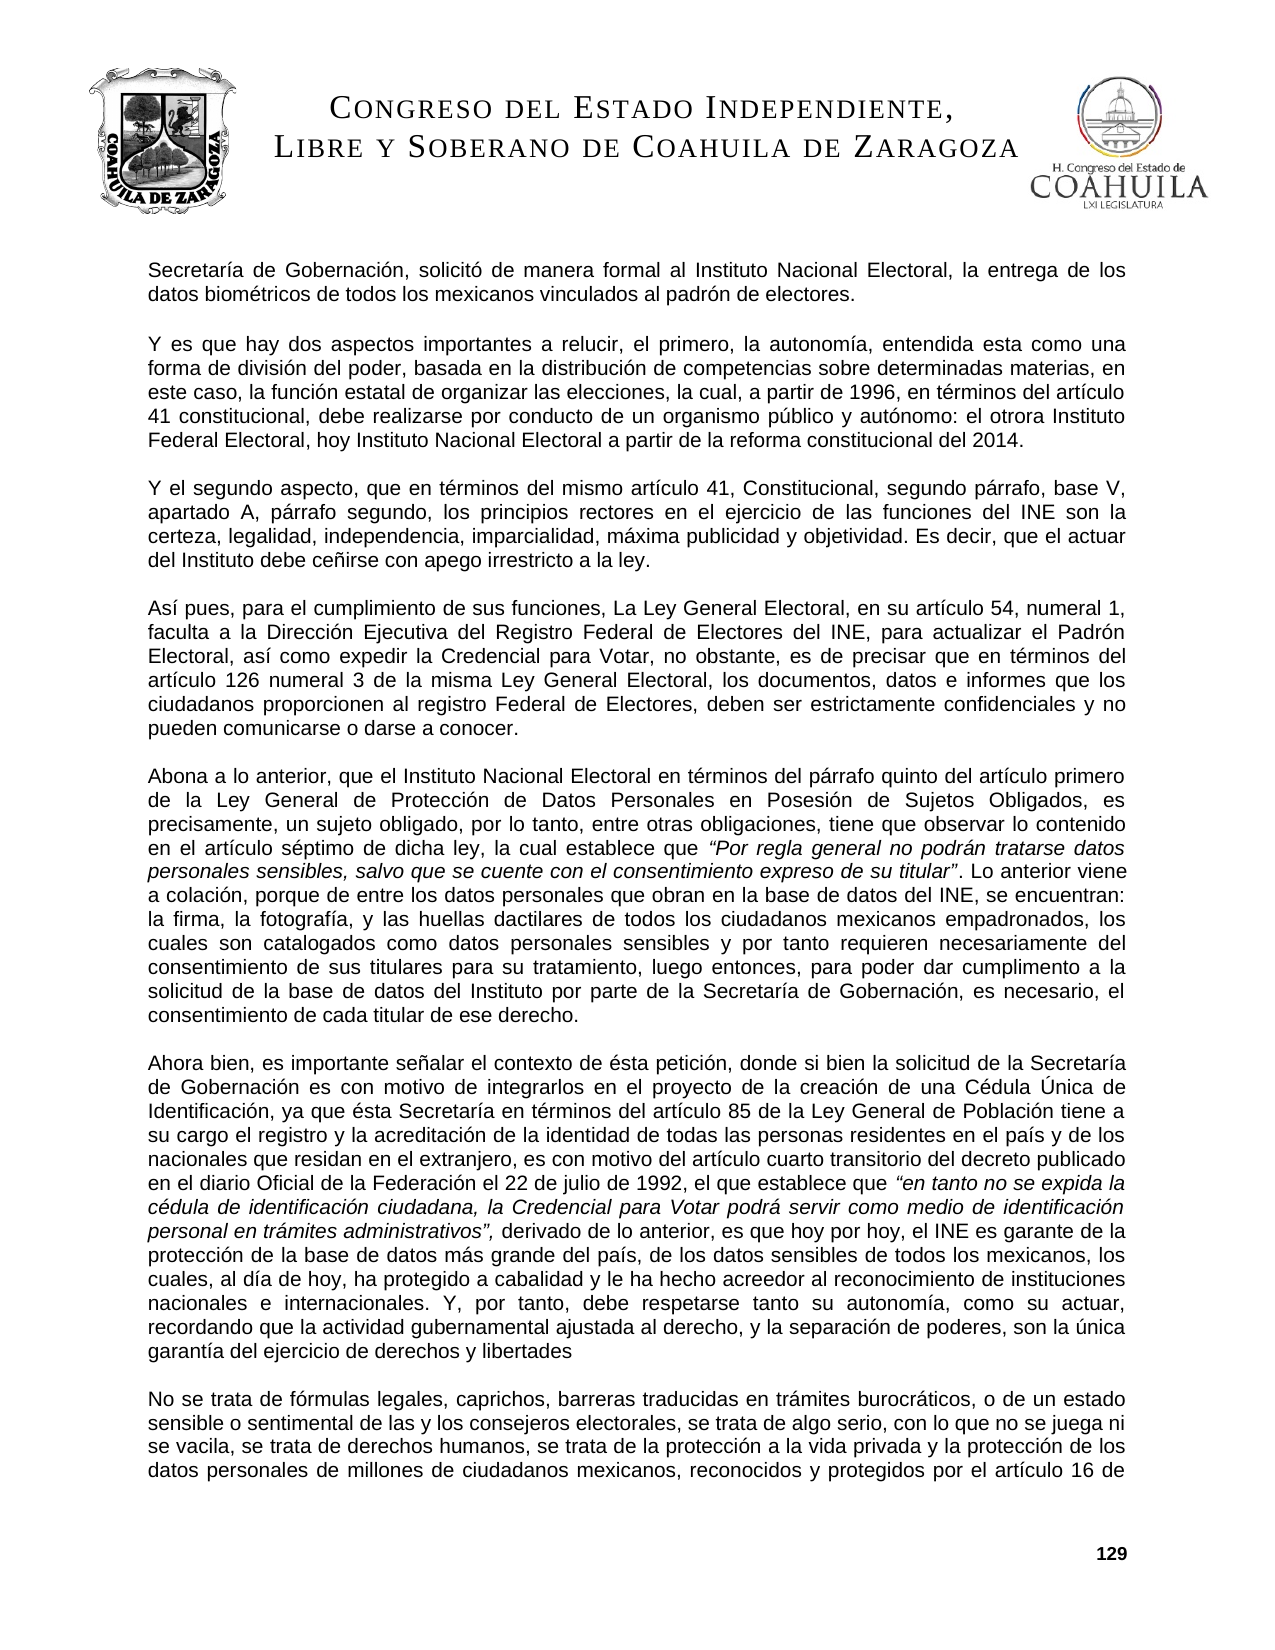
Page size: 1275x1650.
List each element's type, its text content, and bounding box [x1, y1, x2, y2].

text Ahora bien, es importante señalar el contexto de ésta petición, donde si bien la solicitud de la Secretaría de Gobernación es con motivo de integrarlos en el proyecto de la creación de una Cédula Única de Identificación, ya que ésta Secretaría en términos del artículo 85 de la Ley General de Población tiene a su cargo el registro y la acreditación de la identidad de todas las personas residentes en el país y de los nacionales que residan en el extranjero, es con motivo del artículo cuarto transitorio del decreto publicado en el diario Oficial de la Federación el 22 de julio de 1992, el que establece que “en tanto no se expida la cédula de identificación ciudadana, la Credencial para Votar podrá servir como medio de identificación personal en trámites administrativos”, derivado de lo anterior, es que hoy por hoy, el INE es garante de la protección de la base de datos más grande del país, de los datos sensibles de todos los mexicanos, los cuales, al día de hoy, ha protegido a cabalidad y le ha hecho acreedor al reconocimiento de instituciones nacionales e internacionales. Y, por tanto, debe respetarse tanto su autonomía, como su actuar, recordando que la actividad gubernamental ajustada al derecho, y la separación de poderes, son la única garantía del ejercicio de derechos y libertades [148, 1051, 1127, 1362]
picture [88, 68, 237, 214]
text Así pues, para el cumplimiento de sus funciones, La Ley General Electoral, en su artículo 54, numeral 1, faculta a la Dirección Ejecutiva del Registro Federal de Electores del INE, para actualizar el Padrón Electoral, así como expedir la Credencial para Votar, no obstante, es de precisar que en términos del artículo 126 numeral 3 de la misma Ley General Electoral, los documentos, datos e informes que los ciudadanos proporcionen al registro Federal de Electores, deben ser estrictamente confidenciales y no pueden comunicarse o darse a conocer. [148, 596, 1127, 739]
text Y es que hay dos aspectos importantes a relucir, el primero, la autonomía, entendida esta como una forma de división del poder, basada en la distribución de competencias sobre determinadas materias, en este caso, la función estatal de organizar las elecciones, la cual, a partir de 1996, en términos del artículo 41 constitucional, debe realizarse por conducto de un organismo público y autónomo: el otrora Instituto Federal Electoral, hoy Instituto Nacional Electoral a partir de la reforma constitucional del 2014. [148, 332, 1127, 452]
picture [1020, 70, 1214, 214]
text Abona a lo anterior, que el Instituto Nacional Electoral en términos del párrafo quinto del artículo primero de la Ley General de Protección de Datos Personales en Posesión de Sujetos Obligados, es precisamente, un sujeto obligado, por lo tanto, entre otras obligaciones, tiene que observar lo contenido en el artículo séptimo de dicha ley, la cual establece que “Por regla general no podrán tratarse datos personales sensibles, salvo que se cuente con el consentimiento expreso de su titular”. Lo anterior viene a colación, porque de entre los datos personales que obran en la base de datos del INE, se encuentran: la firma, la fotografía, y las huellas dactilares de todos los ciudadanos mexicanos empadronados, los cuales son catalogados como datos personales sensibles y por tanto requieren necesariamente del consentimiento de sus titulares para su tratamiento, luego entonces, para poder dar cumplimento a la solicitud de la base de datos del Instituto por parte de la Secretaría de Gobernación, es necesario, el consentimiento de cada titular de ese derecho. [148, 763, 1127, 1027]
text Y el segundo aspecto, que en términos del mismo artículo 41, Constitucional, segundo párrafo, base V, apartado A, párrafo segundo, los principios rectores en el ejercicio de las funciones del INE son la certeza, legalidad, independencia, imparcialidad, máxima publicidad y objetividad. Es decir, que el actuar del Instituto debe ceñirse con apego irrestricto a la ley. [148, 476, 1127, 572]
